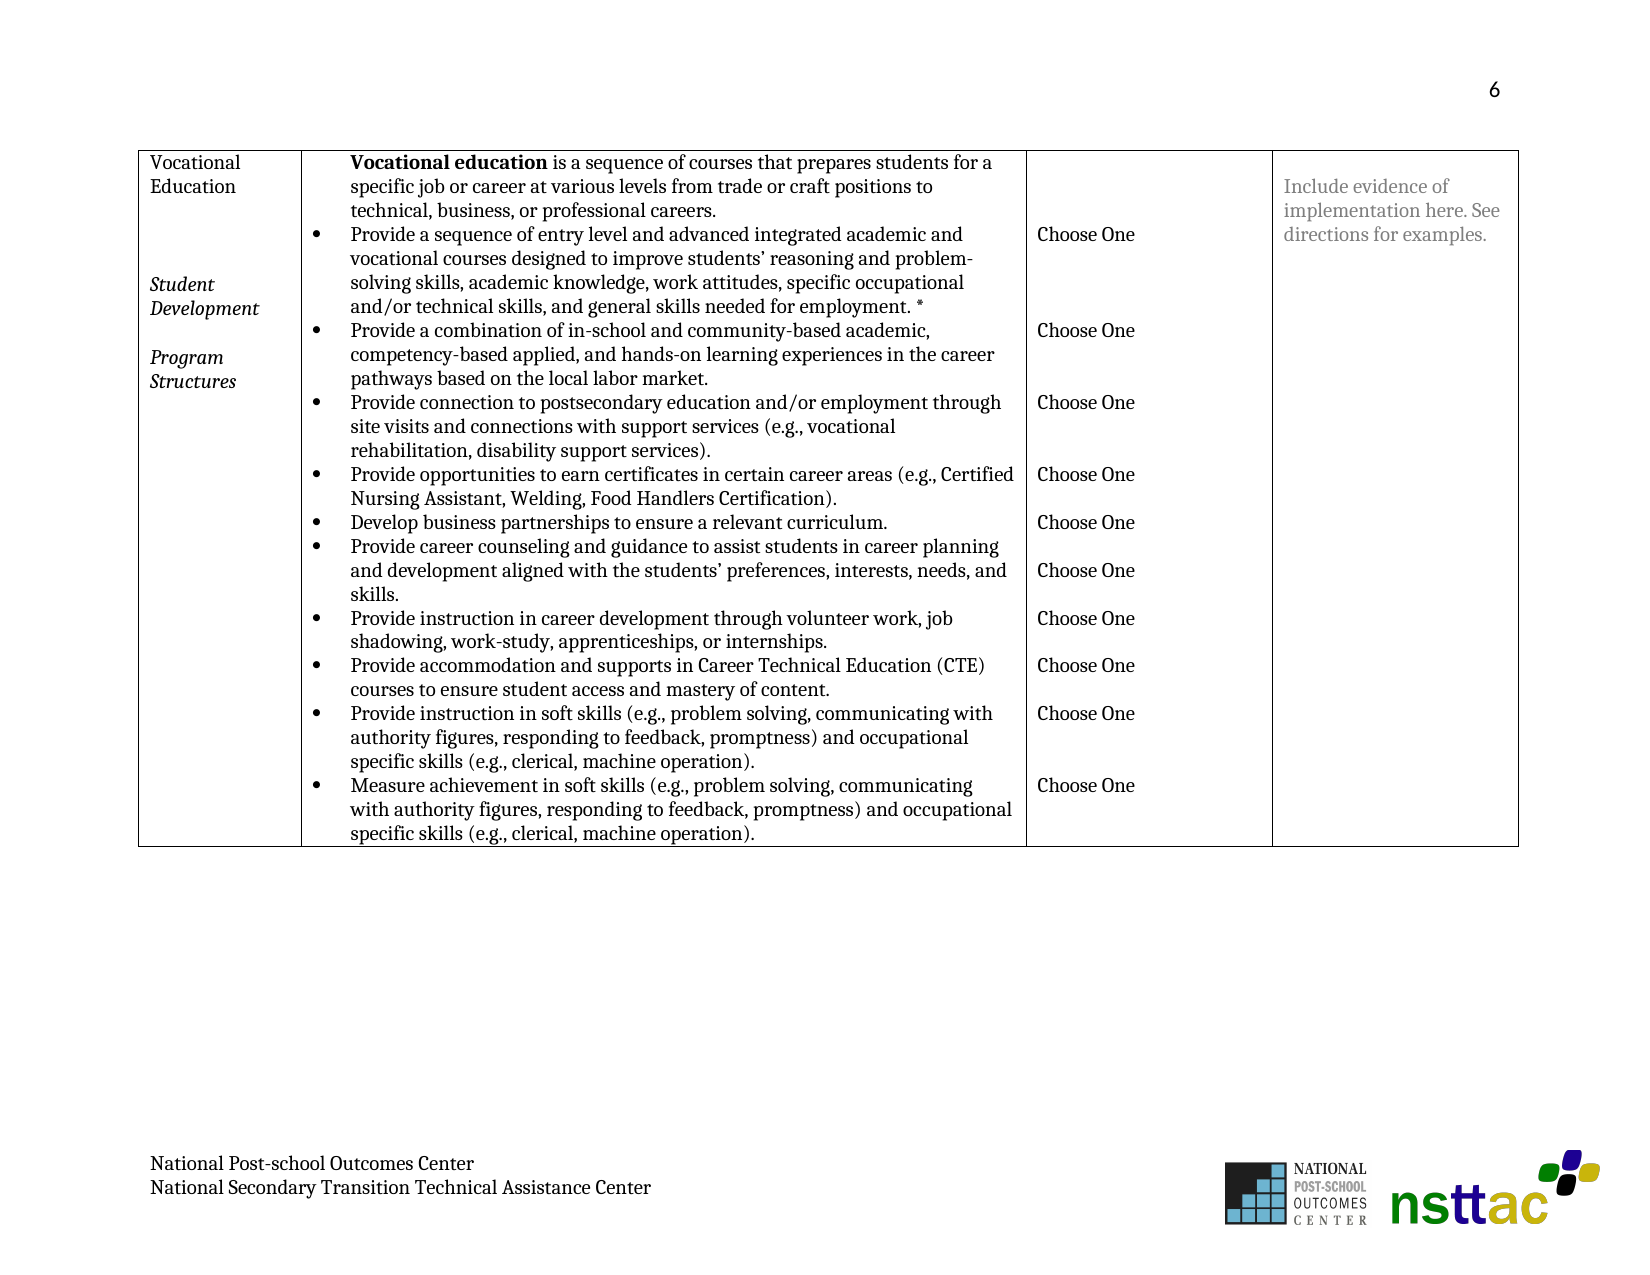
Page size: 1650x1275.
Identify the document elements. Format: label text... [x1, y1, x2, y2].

table_cell [1027, 151, 1272, 846]
picture [1392, 1150, 1600, 1224]
table_cell Vocational education is a sequence of courses that prepares students for a specific job or career at various levels from trade or craft positions to technical, business, or professional careers. Provide a sequence of entry level and advanced integrated academic and vocational courses designed to improve students’ reasoning and problem-solving skills, academic knowledge, work attitudes, specific occupational and/or technical skills, and general skills needed for employment. * Provide a combination of in-school and community-based academic, competency-based applied, and hands-on learning experiences in the career pathways based on the local labor market. Provide connection to postsecondary education and/or employment through site visits and connections with support services (e.g., vocational rehabilitation, disability support services). Provide opportunities to earn certificates in certain career areas (e.g., Certified Nursing Assistant, Welding, Food Handlers Certification). Develop business partnerships to ensure a relevant curriculum. Provide career counseling and guidance to assist students in career planning and development aligned with the students’ preferences, interests, needs, and skills. Provide instruction in career development through volunteer work, job shadowing, work-study, apprenticeships, or internships. Provide accommodation and supports in Career Technical Education (CTE) courses to ensure student access and mastery of content. Provide instruction in soft skills (e.g., problem solving, communicating with authority figures, responding to feedback, promptness) and occupational specific skills (e.g., clerical, machine operation). Measure achievement in soft skills (e.g., problem solving, communicating with authority figures, responding to feedback, promptness) and occupational specific skills (e.g., clerical, machine operation). [302, 151, 1026, 846]
table_cell Include evidence of implementation here. See directions for examples. [1273, 151, 1518, 846]
table_cell Vocational Education Student Development Program Structures [139, 151, 301, 846]
picture [1225, 1160, 1373, 1228]
